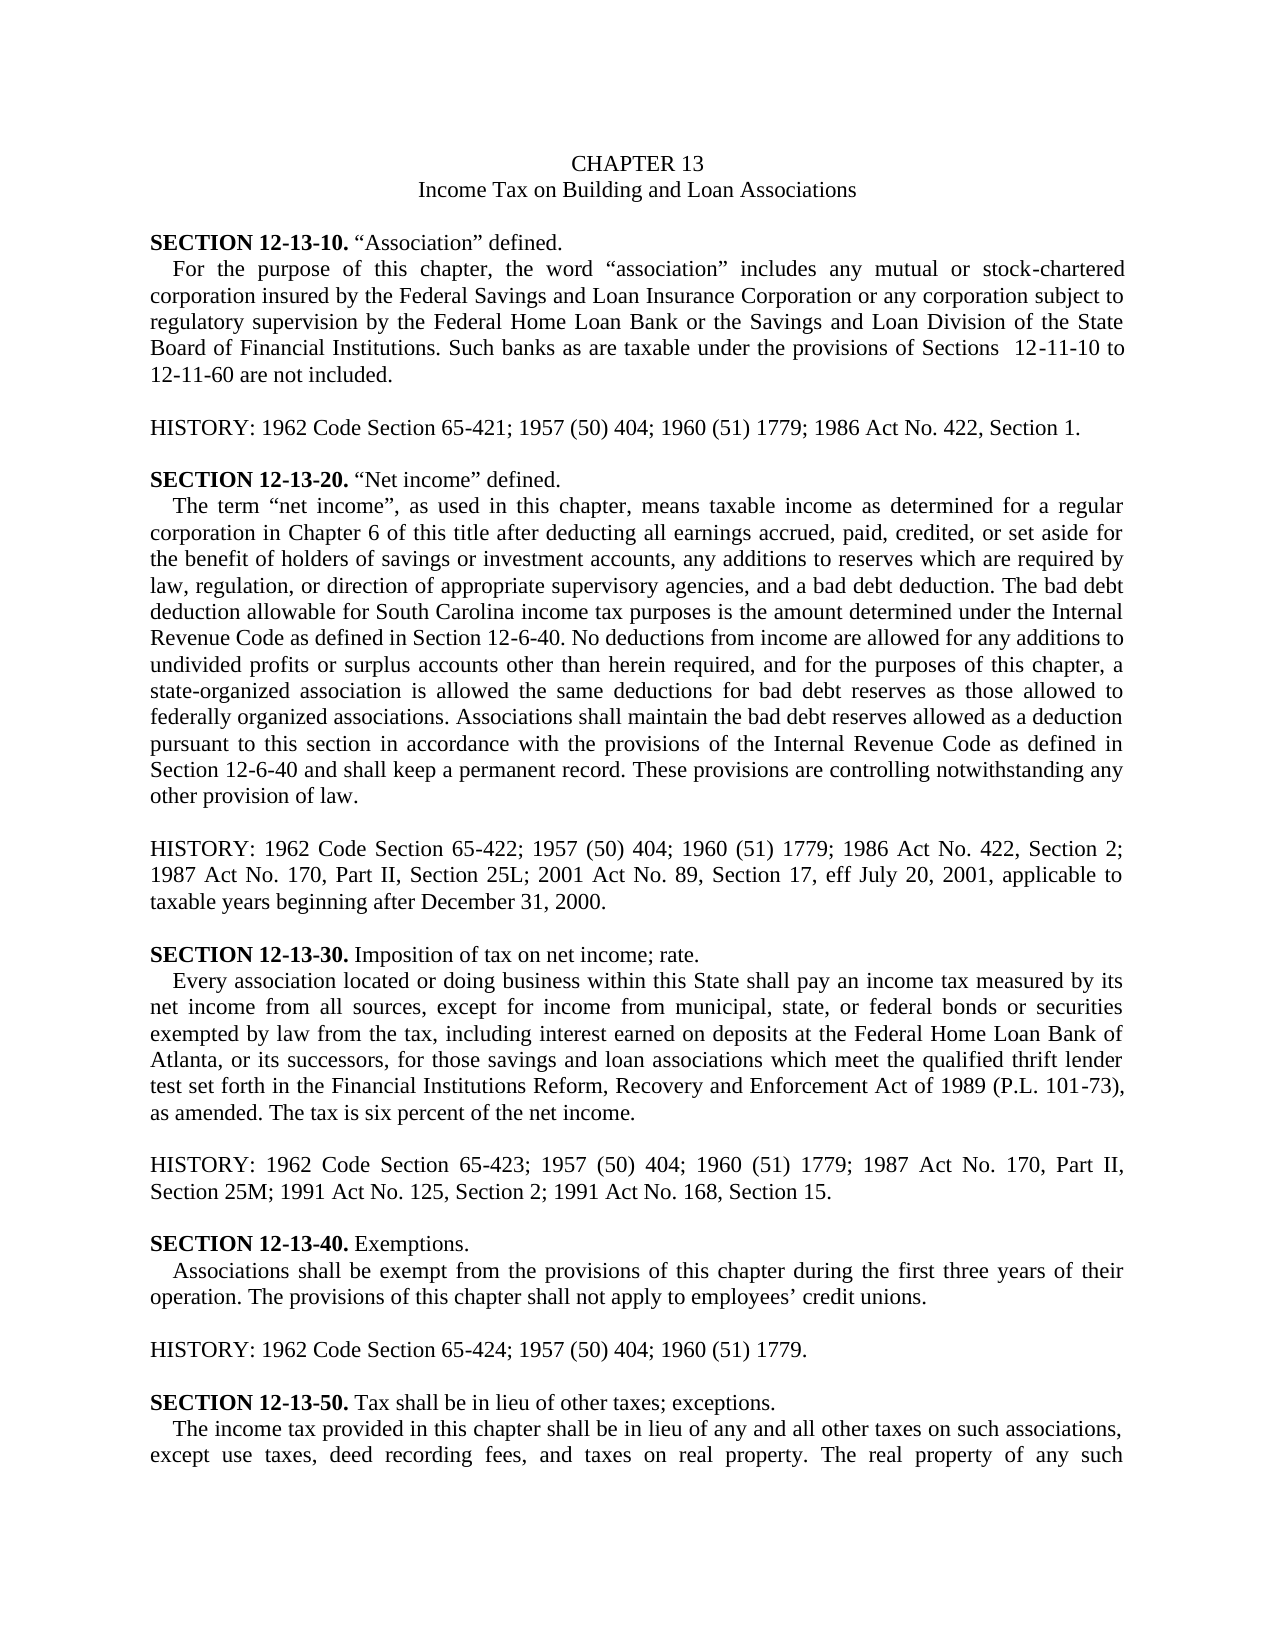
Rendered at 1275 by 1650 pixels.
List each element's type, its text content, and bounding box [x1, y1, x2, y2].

text HISTORY: 1962 Code Section 65-421; 1957 (50) 404; 1960 (51) 1779; 1986 Act No. 422, Section 1. [150, 413, 1125, 440]
text For the purpose of this chapter, the word “association” includes any mutual or stock-chartered corporation insured by the Federal Savings and Loan Insurance Corporation or any corporation subject to regulatory supervision by the Federal Home Loan Bank or the Savings and Loan Division of the State Board of Financial Institutions. Such banks as are taxable under the provisions of Sections 12-11-10 to 12-11-60 are not included. [150, 255, 1125, 387]
text SECTION 12-13-10. “Association” defined. [150, 229, 1125, 255]
text Income Tax on Building and Loan Associations [150, 176, 1125, 203]
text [150, 1415, 1125, 1468]
text CHAPTER 13 [150, 150, 1125, 176]
text Every association located or doing business within this State shall pay an income tax measured by its net income from all sources, except for income from municipal, state, or federal bonds or securities exempted by law from the tax, including interest earned on deposits at the Federal Home Loan Bank of Atlanta, or its successors, for those savings and loan associations which meet the qualified thrift lender test set forth in the Financial Institutions Reform, Recovery and Enforcement Act of 1989 (P.L. 101-73), as amended. The tax is six percent of the net income. [150, 967, 1125, 1125]
text HISTORY: 1962 Code Section 65-424; 1957 (50) 404; 1960 (51) 1779. [150, 1336, 1125, 1362]
text SECTION 12-13-40. Exemptions. [150, 1231, 1125, 1257]
text Associations shall be exempt from the provisions of this chapter during the first three years of their operation. The provisions of this chapter shall not apply to employees’ credit unions. [150, 1257, 1125, 1309]
text HISTORY: 1962 Code Section 65-423; 1957 (50) 404; 1960 (51) 1779; 1987 Act No. 170, Part II, Section 25M; 1991 Act No. 125, Section 2; 1991 Act No. 168, Section 15. [150, 1151, 1125, 1204]
text SECTION 12-13-50. Tax shall be in lieu of other taxes; exceptions. [150, 1389, 1125, 1415]
text SECTION 12-13-20. “Net income” defined. [150, 466, 1125, 493]
text SECTION 12-13-30. Imposition of tax on net income; rate. [150, 941, 1125, 967]
text The term “net income”, as used in this chapter, means taxable income as determined for a regular corporation in Chapter 6 of this title after deducting all earnings accrued, paid, credited, or set aside for the benefit of holders of savings or investment accounts, any additions to reserves which are required by law, regulation, or direction of appropriate supervisory agencies, and a bad debt deduction. The bad debt deduction allowable for South Carolina income tax purposes is the amount determined under the Internal Revenue Code as defined in Section 12-6-40. No deductions from income are allowed for any additions to undivided profits or surplus accounts other than herein required, and for the purposes of this chapter, a state-organized association is allowed the same deductions for bad debt reserves as those allowed to federally organized associations. Associations shall maintain the bad debt reserves allowed as a deduction pursuant to this section in accordance with the provisions of the Internal Revenue Code as defined in Section 12-6-40 and shall keep a permanent record. These provisions are controlling notwithstanding any other provision of law. [150, 493, 1125, 809]
text HISTORY: 1962 Code Section 65-422; 1957 (50) 404; 1960 (51) 1779; 1986 Act No. 422, Section 2; 1987 Act No. 170, Part II, Section 25L; 2001 Act No. 89, Section 17, eff July 20, 2001, applicable to taxable years beginning after December 31, 2000. [150, 835, 1125, 914]
